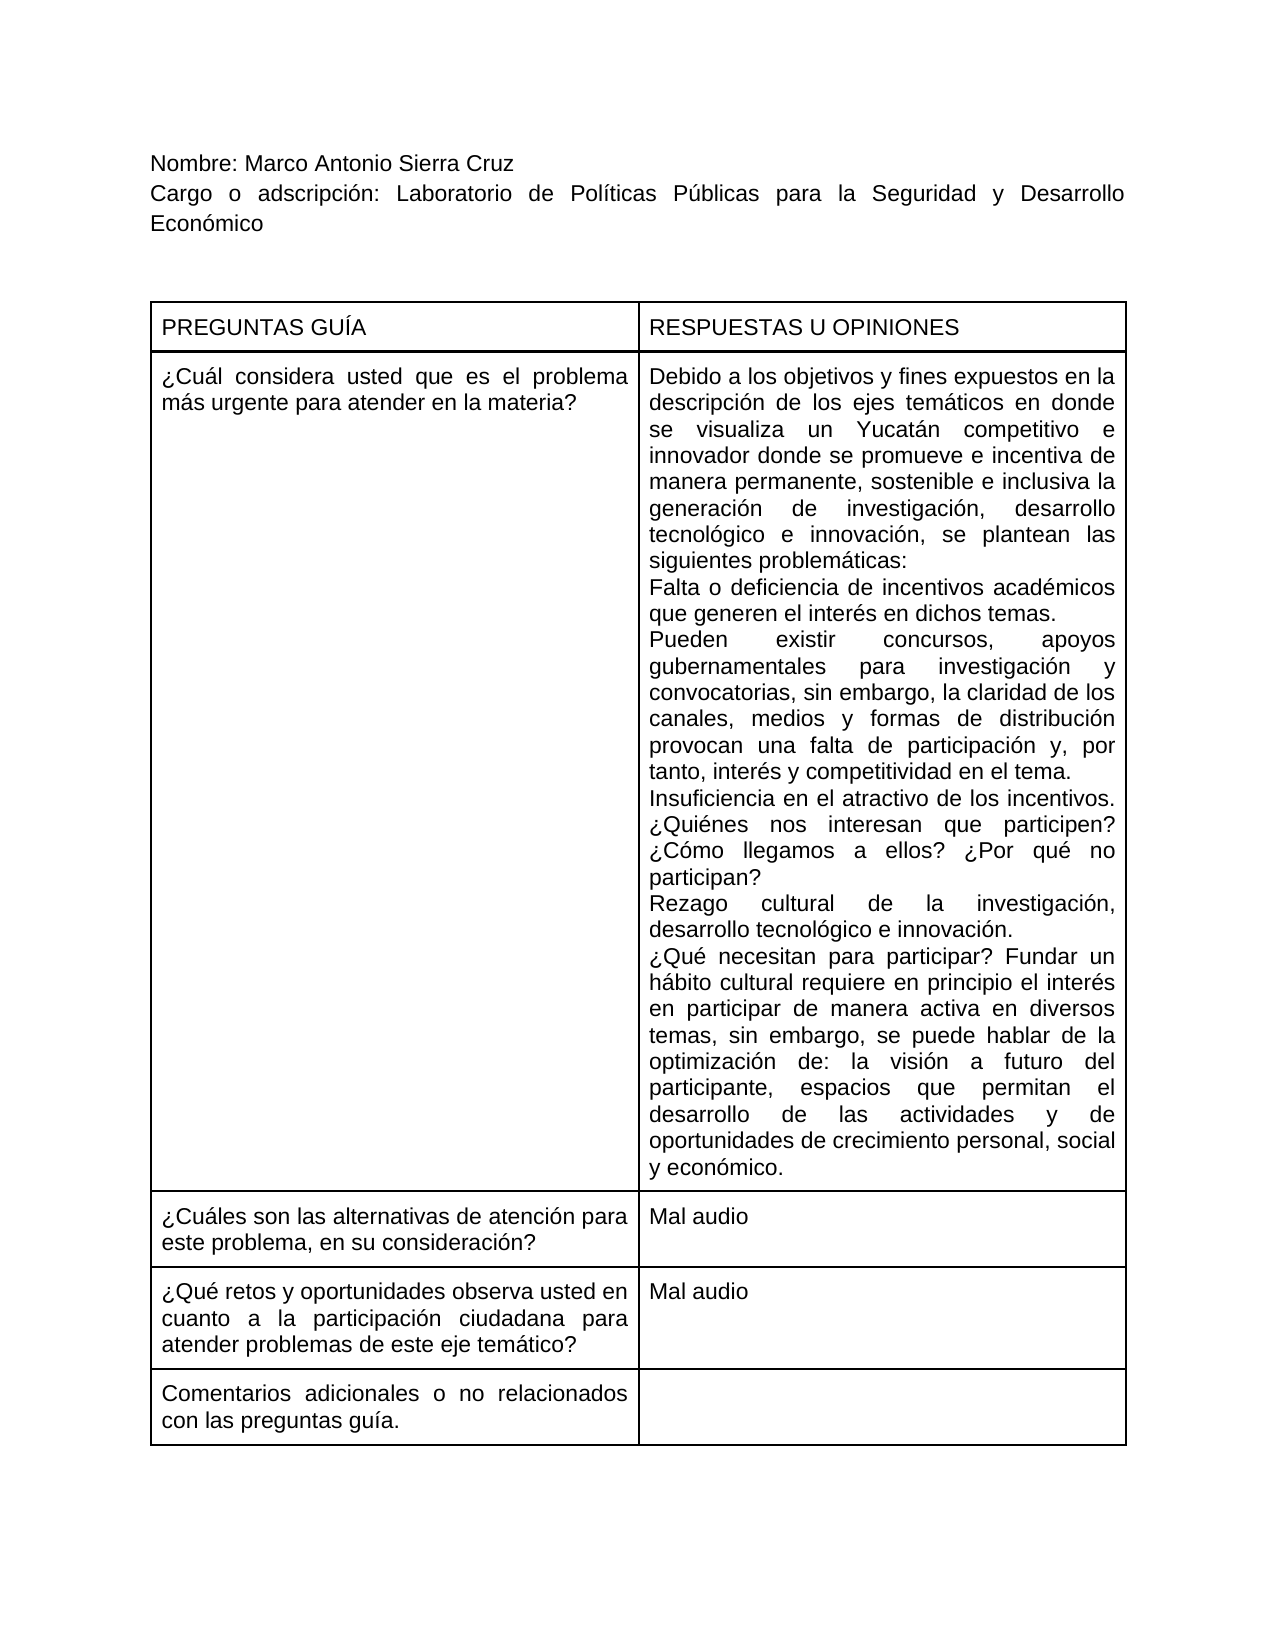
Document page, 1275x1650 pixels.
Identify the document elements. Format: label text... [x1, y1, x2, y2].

table_header PREGUNTAS GUÍA [152, 303, 638, 350]
text Cargo o adscripción: Laboratorio de Políticas Públicas para la Seguridad y Desarrollo Económico [150, 180, 1125, 237]
table_cell ¿Cuáles son las alternativas de atención para este problema, en su consideración? [152, 1192, 638, 1266]
table_cell [640, 1370, 1125, 1443]
table_header RESPUESTAS U OPINIONES [640, 303, 1125, 350]
table_cell Mal audio [640, 1192, 1125, 1266]
table_cell ¿Qué retos y oportunidades observa usted en cuanto a la participación ciudadana para atender problemas de este eje temático? [152, 1268, 638, 1368]
text Nombre: Marco Antonio Sierra Cruz [150, 150, 1125, 176]
table_cell ¿Cuál considera usted que es el problema más urgente para atender en la materia? [152, 353, 638, 1190]
table_cell Debido a los objetivos y fines expuestos en la descripción de los ejes temáticos en donde se visualiza un Yucatán competitivo e innovador donde se promueve e incentiva de manera permanente, sostenible e inclusiva la generación de investigación, desarrollo tecnológico e innovación, se plantean las siguientes problemáticas: Falta o deficiencia de incentivos académicos que generen el interés en dichos temas. Pueden existir concursos, apoyos gubernamentales para investigación y convocatorias, sin embargo, la claridad de los canales, medios y formas de distribución provocan una falta de participación y, por tanto, interés y competitividad en el tema. Insuficiencia en el atractivo de los incentivos. ¿Quiénes nos interesan que participen? ¿Cómo llegamos a ellos? ¿Por qué no participan? Rezago cultural de la investigación, desarrollo tecnológico e innovación. ¿Qué necesitan para participar? Fundar un hábito cultural requiere en principio el interés en participar de manera activa en diversos temas, sin embargo, se puede hablar de la optimización de: la visión a futuro del participante, espacios que permitan el desarrollo de las actividades y de oportunidades de crecimiento personal, social y económico. [640, 353, 1125, 1190]
table_cell Comentarios adicionales o no relacionados con las preguntas guía. [152, 1370, 638, 1443]
table_cell Mal audio [640, 1268, 1125, 1368]
